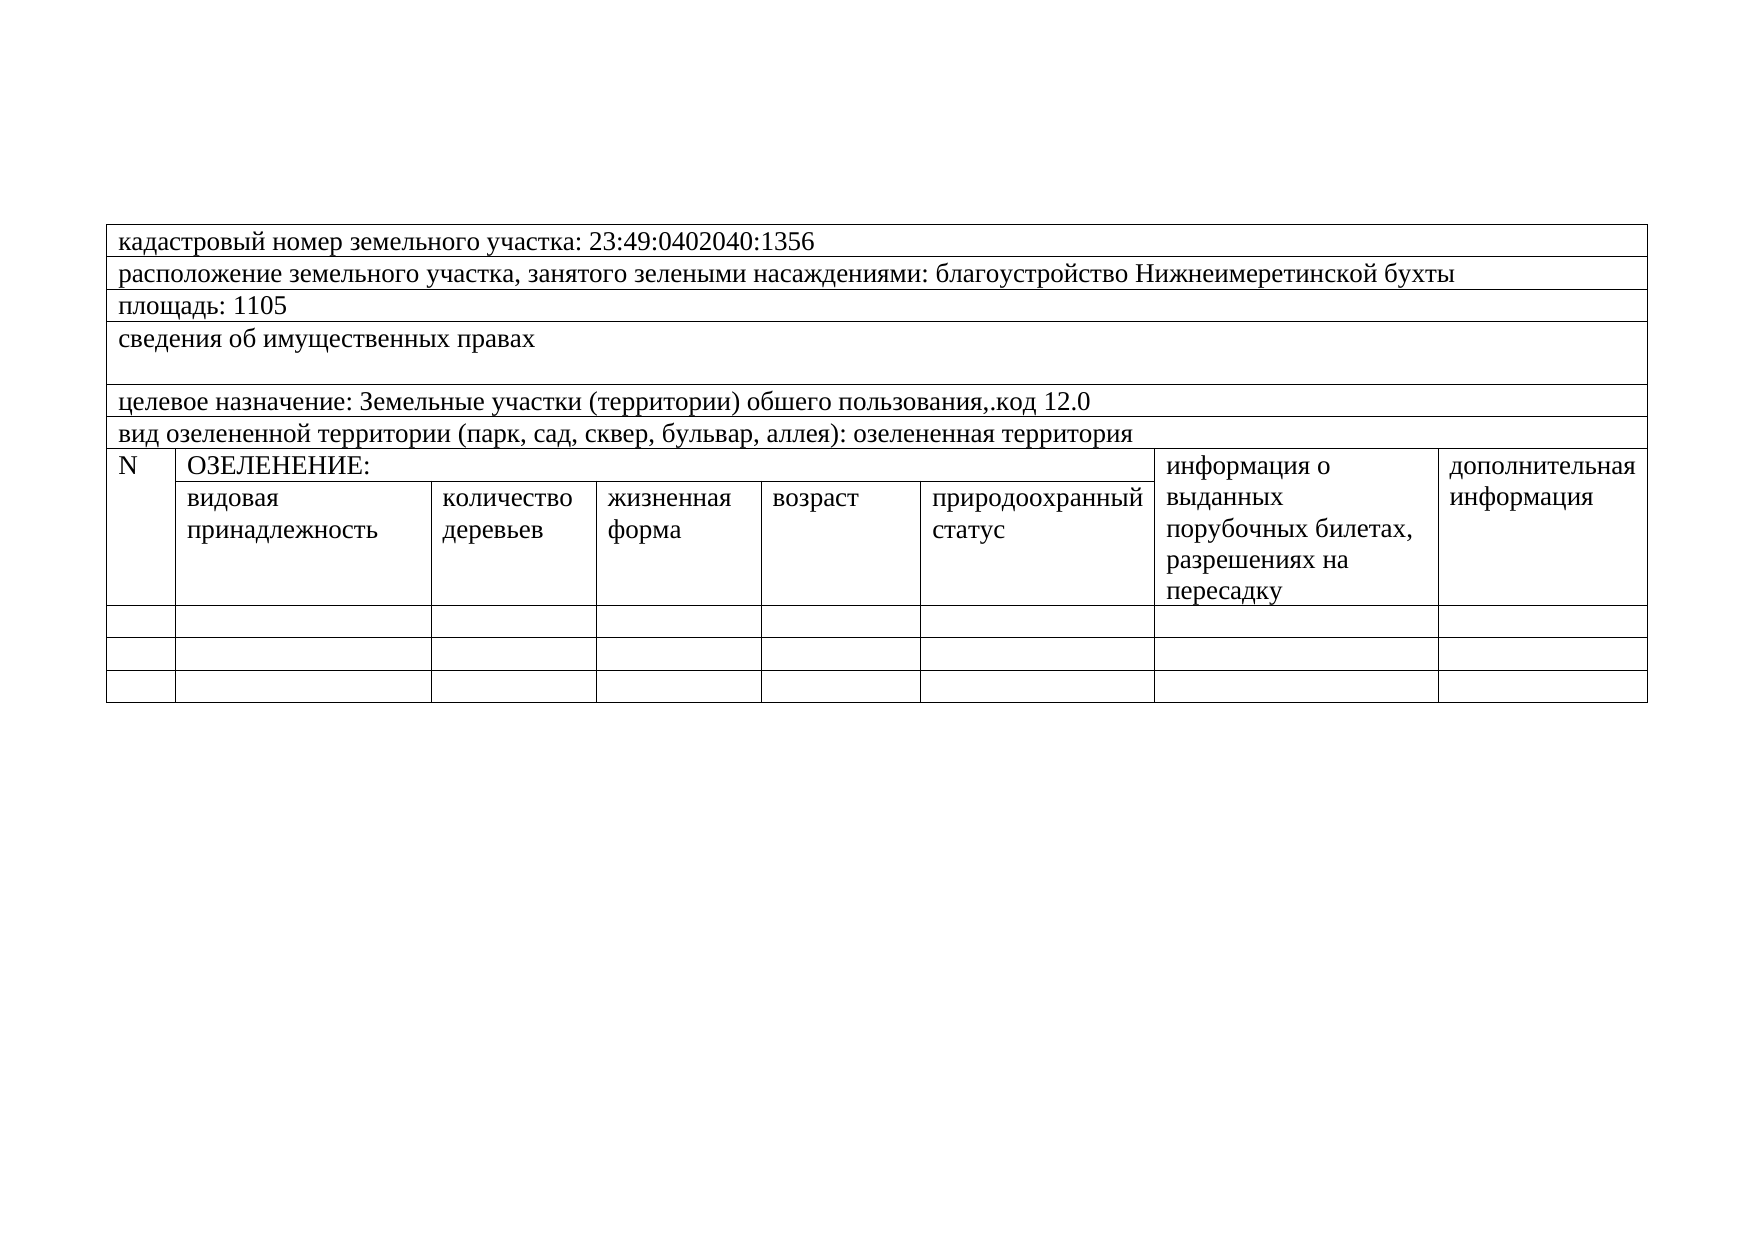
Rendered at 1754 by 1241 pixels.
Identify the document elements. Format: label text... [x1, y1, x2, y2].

table_cell видовая принадлежность [176, 482, 431, 605]
table_cell [176, 671, 431, 702]
table_cell [762, 638, 920, 669]
table_cell [107, 638, 175, 669]
table_cell [432, 638, 596, 669]
table_cell сведения об имущественных правах [107, 322, 1647, 384]
table_cell [432, 606, 596, 637]
table_cell [1439, 638, 1647, 669]
table_cell [1439, 671, 1647, 702]
table_cell [432, 671, 596, 702]
table_cell площадь: 1105 [107, 290, 1647, 321]
table_cell [762, 671, 920, 702]
table_cell [107, 606, 175, 637]
table_cell [597, 671, 761, 702]
table_cell ОЗЕЛЕНЕНИЕ: [176, 449, 1154, 481]
table_cell [1155, 638, 1438, 669]
table_cell [1439, 606, 1647, 637]
table_cell [921, 606, 1154, 637]
table_cell N [107, 449, 175, 605]
table_cell [597, 638, 761, 669]
table_cell целевое назначение: Земельные участки (территории) обшего пользования,.код 12.0 [107, 385, 1647, 416]
table_cell жизненная форма [597, 482, 761, 605]
table_cell количество деревьев [432, 482, 596, 605]
table_cell [1155, 671, 1438, 702]
table_cell [762, 606, 920, 637]
table_cell информация о выданных порубочных билетах, разрешениях на пересадку [1155, 449, 1438, 605]
table_cell [176, 638, 431, 669]
table_cell [921, 671, 1154, 702]
table_cell дополнительная информация [1439, 449, 1647, 605]
table_cell [921, 638, 1154, 669]
table_cell [1155, 606, 1438, 637]
table_cell возраст [762, 482, 920, 605]
table_cell расположение земельного участка, занятого зелеными насаждениями: благоустройство Нижнеимеретинской бухты [107, 257, 1647, 288]
table_cell вид озелененной территории (парк, сад, сквер, бульвар, аллея): озелененная территория [107, 417, 1647, 448]
table_cell [176, 606, 431, 637]
table_cell [107, 671, 175, 702]
table_cell природоохранный статус [921, 482, 1154, 605]
table_header кадастровый номер земельного участка: 23:49:0402040:1356 [107, 225, 1647, 256]
table_cell [597, 606, 761, 637]
